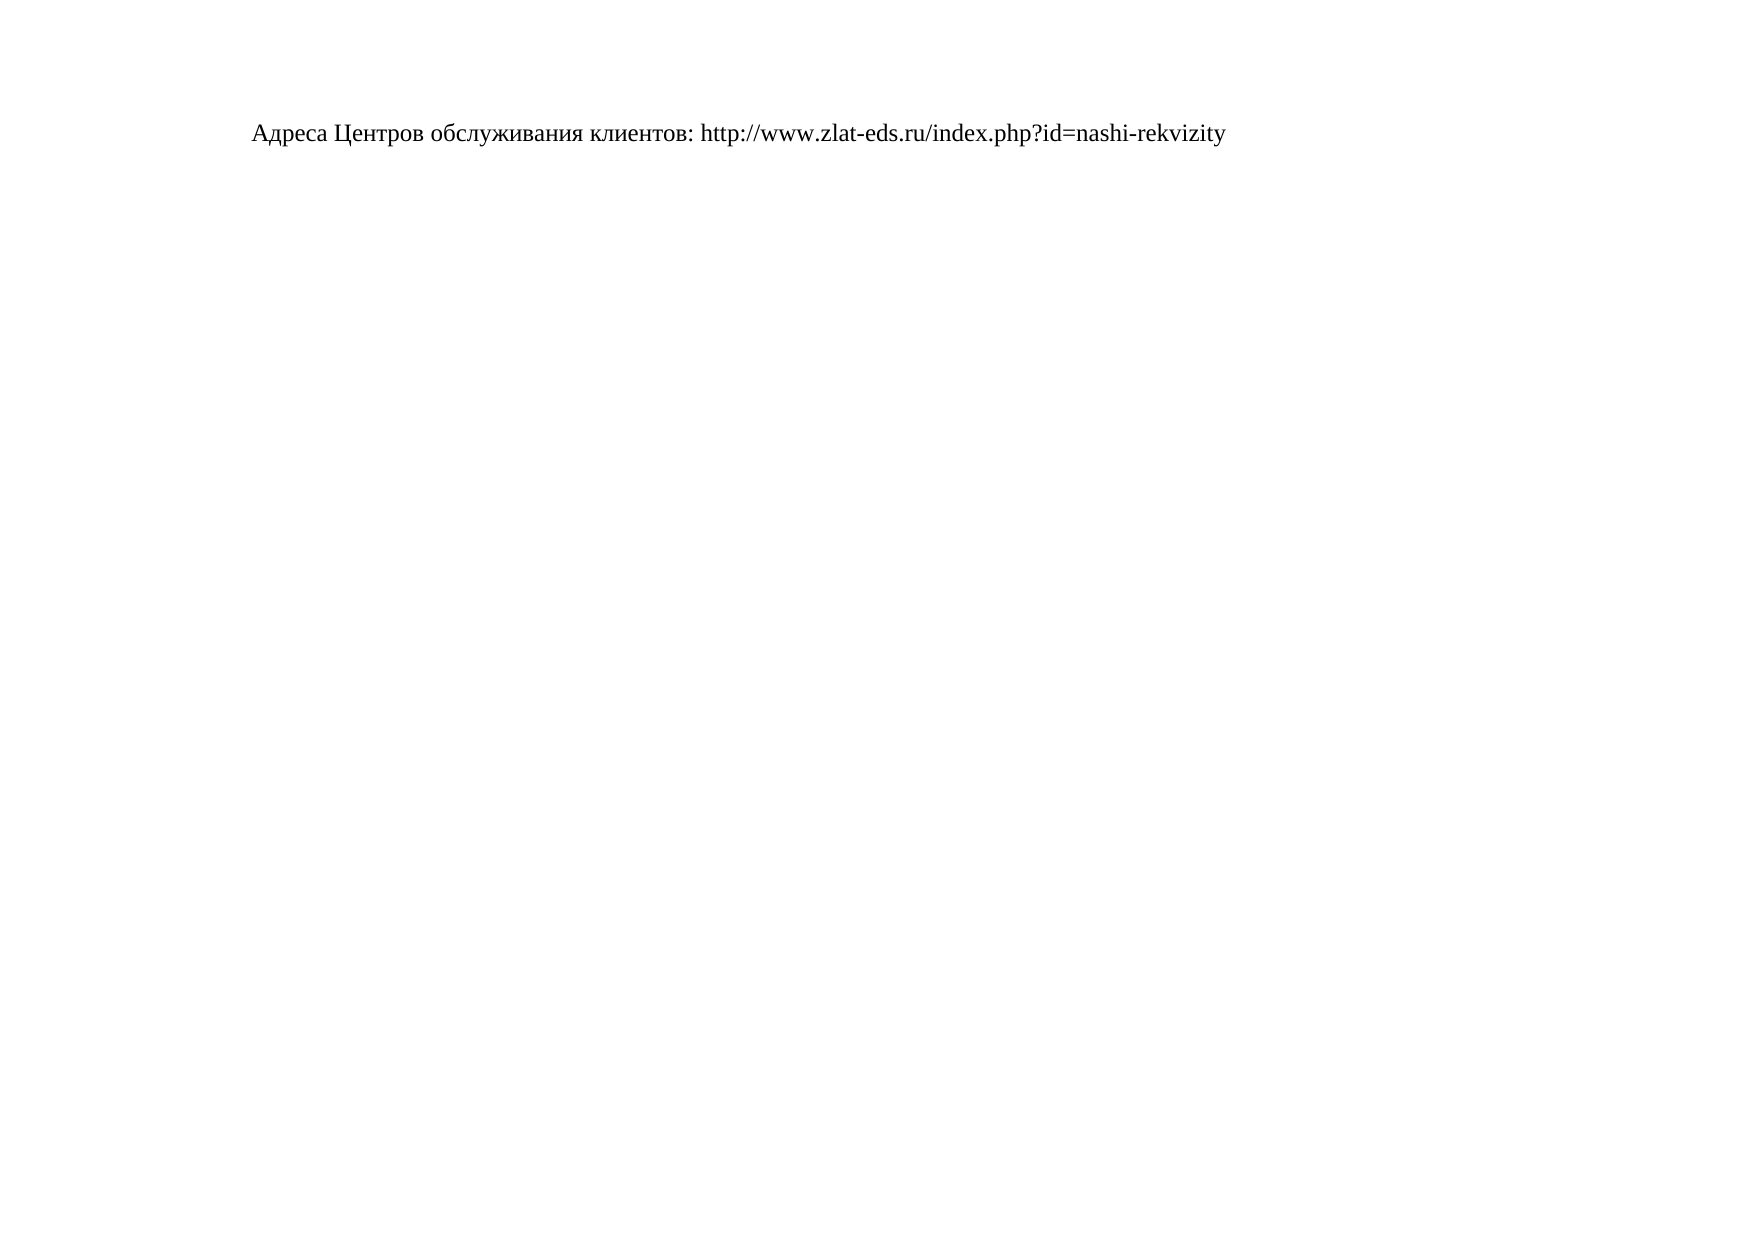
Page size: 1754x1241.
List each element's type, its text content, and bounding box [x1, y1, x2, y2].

text Адреса Центров обслуживания клиентов: http://www.zlat-eds.ru/index.php?id=nashi-rekvizity [251, 118, 1665, 147]
